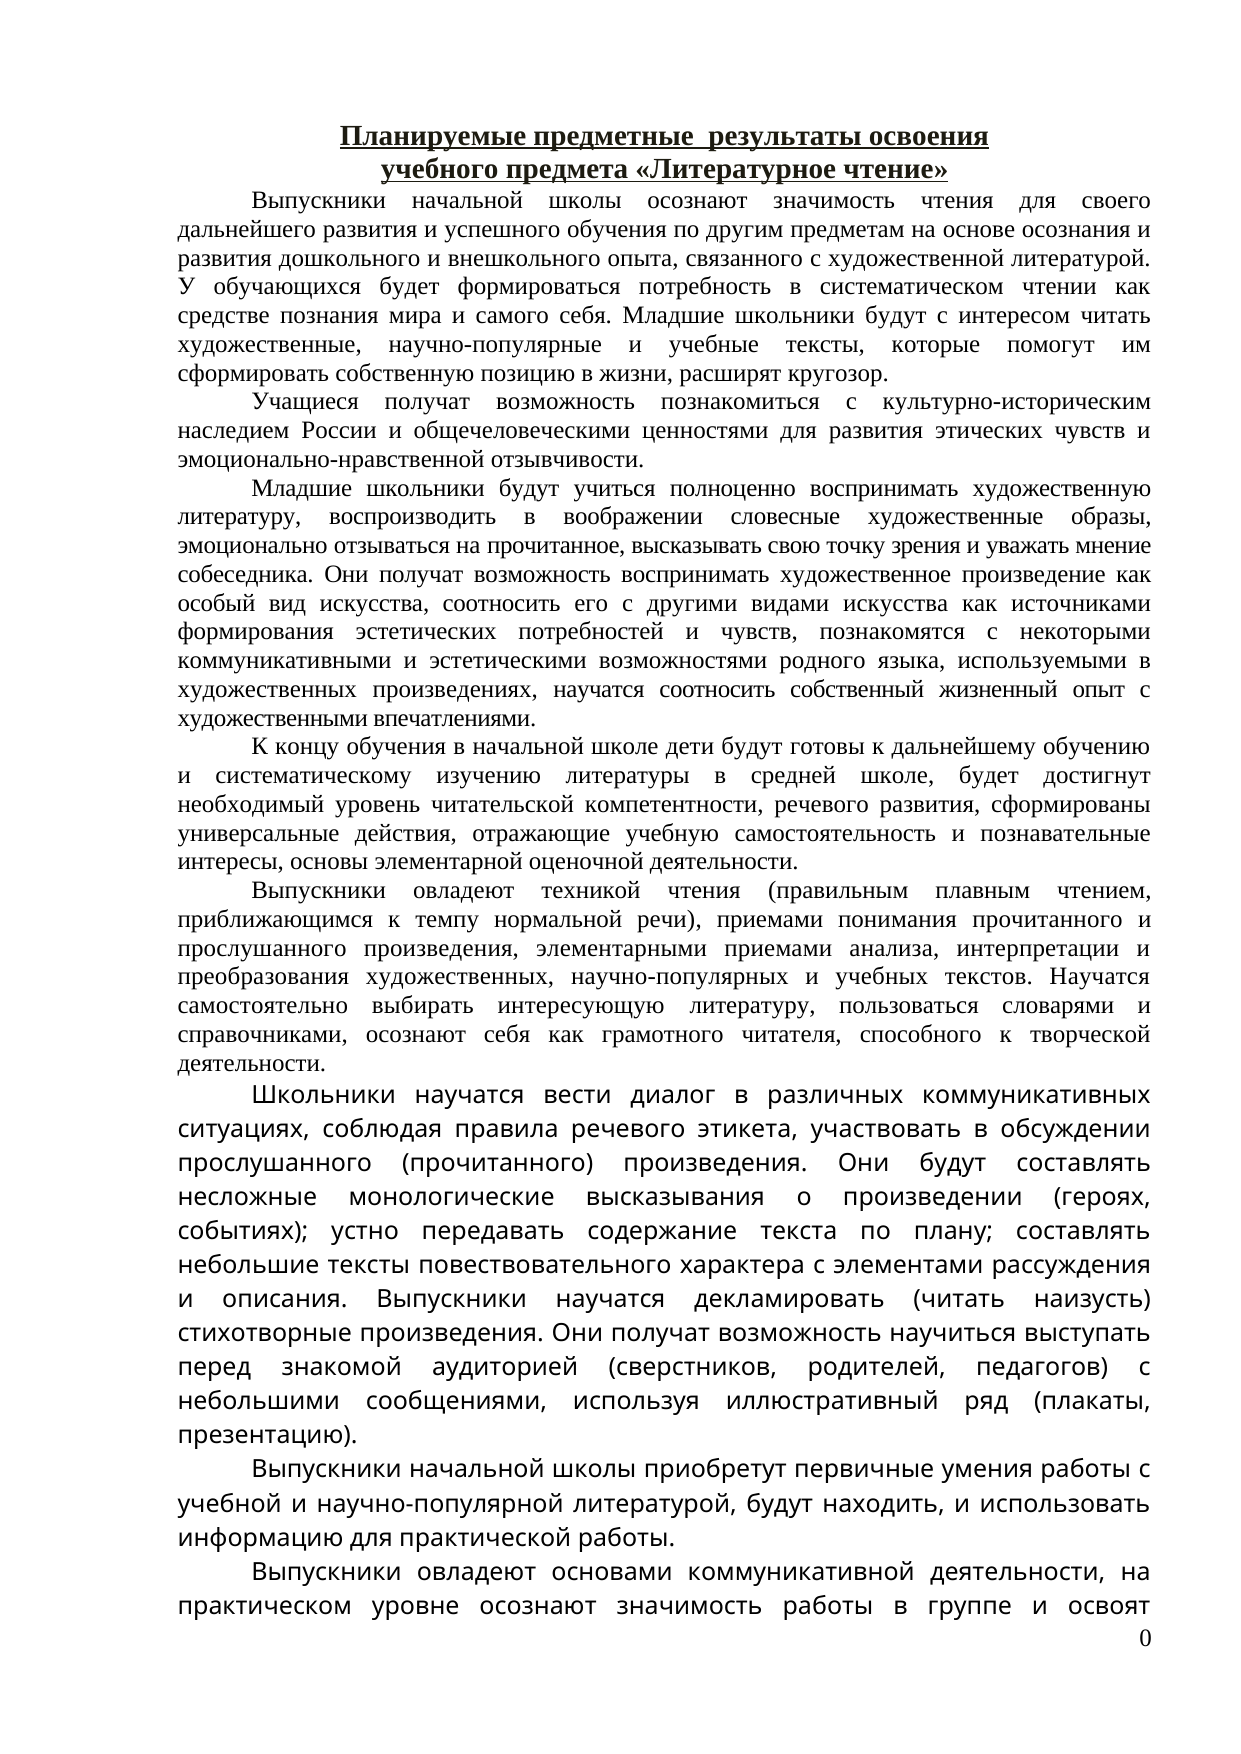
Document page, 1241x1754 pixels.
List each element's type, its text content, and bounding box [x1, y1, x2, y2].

text Выпускники овладеют техникой чтения (правильным плавным чтением, приближающимся к темпу нормальной речи), приемами понимания прочитанного и прослушанного произведения, элементарными приемами анализа, интерпретации и преобразования художественных, научно-популярных и учебных текстов. Научатся самостоятельно выбирать интересующую литературу, пользоваться словарями и справочниками, осознают себя как грамотного читателя, способного к творческой деятельности. [177, 875, 1152, 1076]
text К концу обучения в начальной школе дети будут готовы к дальнейшему обучению и систематическому изучению литературы в средней школе, будет достигнут необходимый уровень читательской компетентности, речевого развития, сформированы универсальные действия, отражающие учебную самостоятельность и познавательные интересы, основы элементарной оценочной деятельности. [177, 731, 1152, 875]
text Выпускники начальной школы приобретут первичные умения работы с учебной и научно-популярной литературой, будут находить, и использовать информацию для практической работы. [177, 1451, 1152, 1553]
text Школьники научатся вести диалог в различных коммуникативных ситуациях, соблюдая правила речевого этикета, участвовать в обсуждении прослушанного (прочитанного) произведения. Они будут составлять несложные монологические высказывания о произведении (героях, событиях); устно передавать содержание текста по плану; составлять небольшие тексты повествовательного характера с элементами рассуждения и описания. Выпускники научатся декламировать (читать наизусть) стихотворные произведения. Они получат возможность научиться выступать перед знакомой аудиторией (сверстников, родителей, педагогов) с небольшими сообщениями, используя иллюстративный ряд (плакаты, презентацию). [177, 1076, 1152, 1451]
text Выпускники начальной школы осознают значимость чтения для своего дальнейшего развития и успешного обучения по другим предметам на основе осознания и развития дошкольного и внешкольного опыта, связанного с художественной литературой. У обучающихся будет формироваться потребность в систематическом чтении как средстве познания мира и самого себя. Младшие школьники будут с интересом читать художественные, научно-популярные и учебные тексты, которые помогут им сформировать собственную позицию в жизни, расширят кругозор. [177, 185, 1152, 386]
text Младшие школьники будут учиться полноценно воспринимать художественную литературу, воспроизводить в воображении словесные художественные образы, эмоционально отзываться на прочитанное, высказывать свою точку зрения и уважать мнение собеседника. Они получат возможность воспринимать художественное произведение как особый вид искусства, соотносить его с другими видами искусства как источниками формирования эстетических потребностей и чувств, познакомятся с некоторыми коммуникативными и эстетическими возможностями родного языка, используемыми в художественных произведениях, научатся соотносить собственный жизненный опыт с художественными впечатлениями. [177, 473, 1152, 731]
text Учащиеся получат возможность познакомиться с культурно-историческим наследием России и общечеловеческими ценностями для развития этических чувств и эмоционально-нравственной отзывчивости. [177, 386, 1152, 473]
text учебного предмета «Литературное чтение» [177, 152, 1152, 185]
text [177, 1553, 1152, 1621]
text Планируемые предметные результаты освоения [177, 118, 1152, 152]
